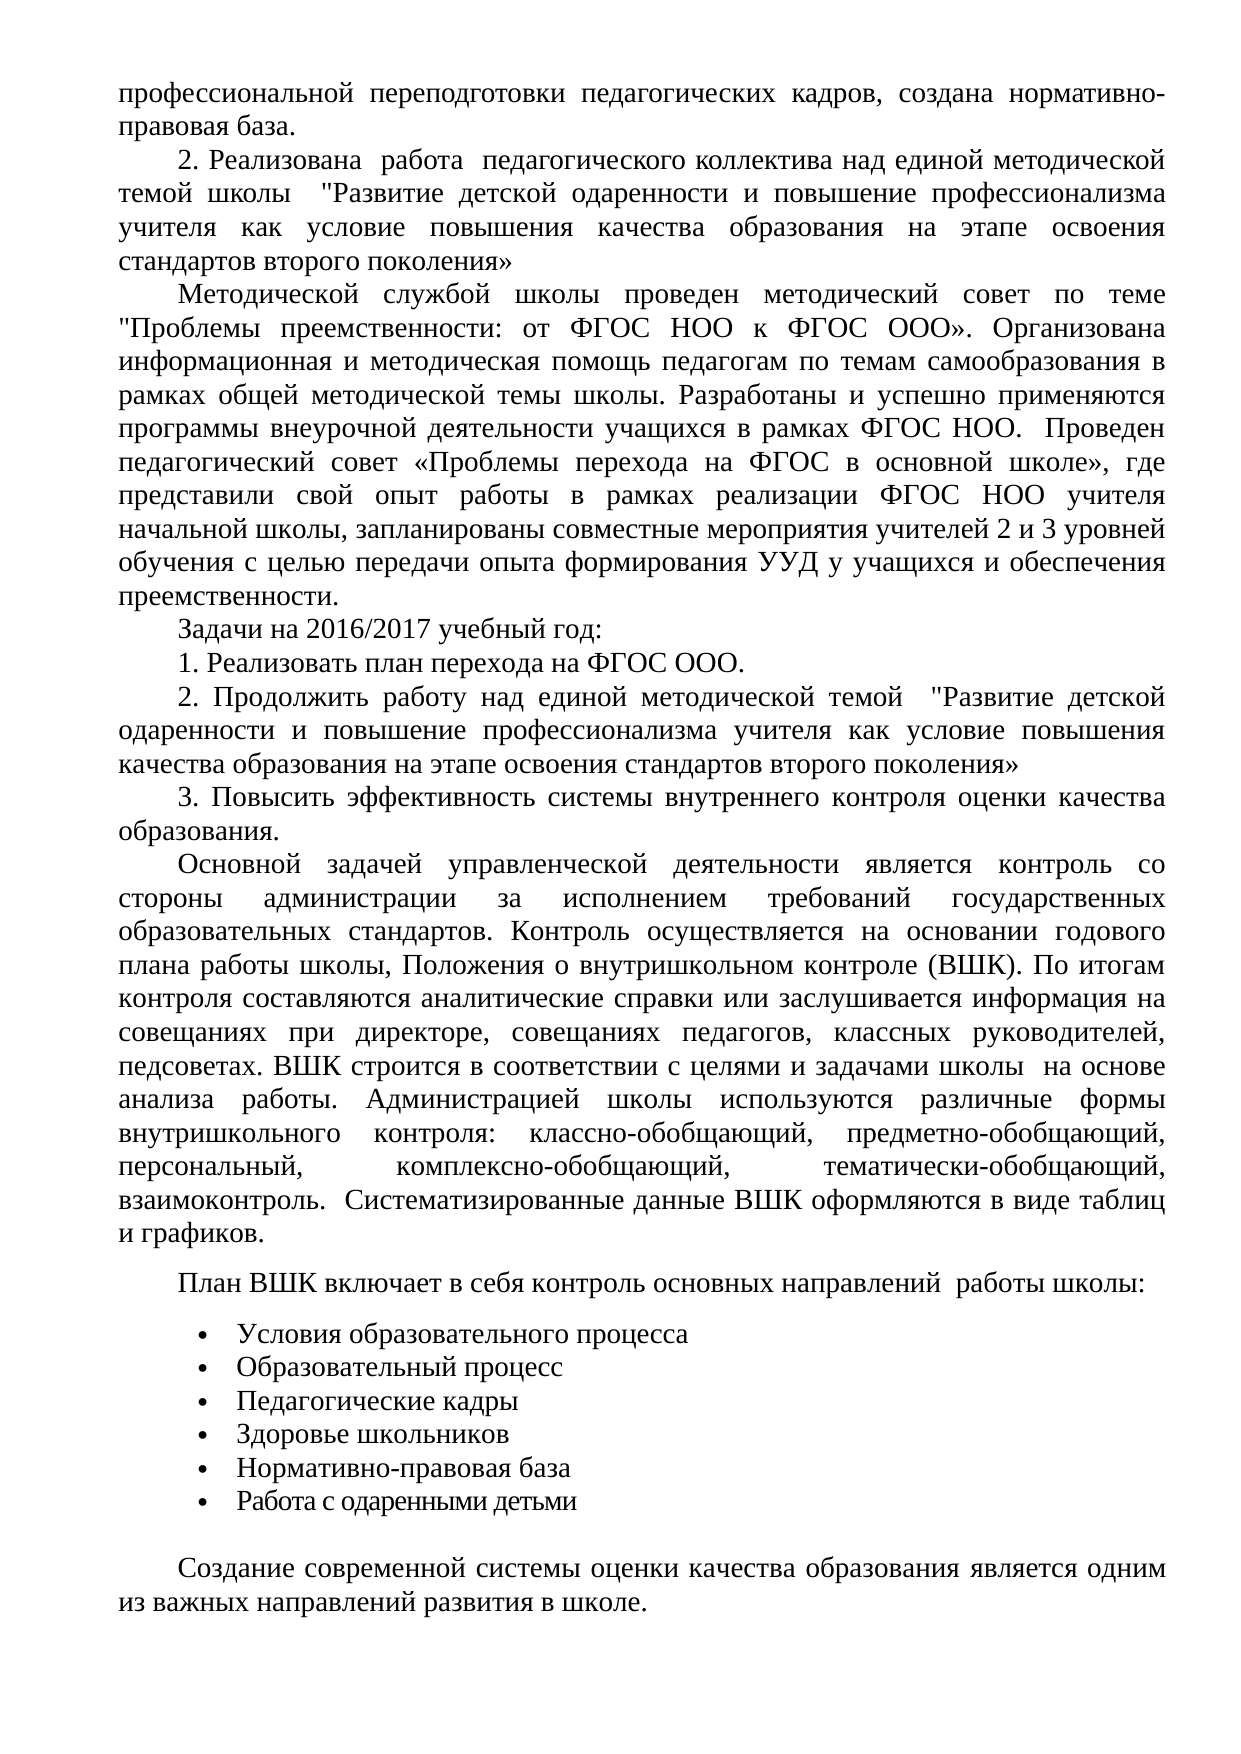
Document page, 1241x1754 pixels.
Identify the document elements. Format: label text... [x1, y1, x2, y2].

text 2. Реализована работа педагогического коллектива над единой методической темой школы "Развитие детской одаренности и повышение профессионализма учителя как условие повышения качества образования на этапе освоения стандартов второго поколения» [118, 142, 1166, 276]
text План ВШК включает в себя контроль основных направлений работы школы: [118, 1266, 1166, 1299]
text 1. Реализовать план перехода на ФГОС ООО. [118, 645, 1166, 679]
list Условия образовательного процесса [199, 1316, 1166, 1349]
text Создание современной системы оценки качества образования является одним из важных направлений развития в школе. [118, 1551, 1166, 1618]
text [118, 75, 1166, 142]
list Работа с одаренными детьми [199, 1483, 1166, 1517]
text 3. Повысить эффективность системы внутреннего контроля оценки качества образования. [118, 779, 1166, 846]
list Здоровье школьников [199, 1416, 1166, 1450]
text Основной задачей управленческой деятельности является контроль со стороны администрации за исполнением требований государственных образовательных стандартов. Контроль осуществляется на основании годового плана работы школы, Положения о внутришкольном контроле (ВШК). По итогам контроля составляются аналитические справки или заслушивается информация на совещаниях при директоре, совещаниях педагогов, классных руководителей, педсоветах. ВШК строится в соответствии с целями и задачами школы на основе анализа работы. Администрацией школы используются различные формы внутришкольного контроля: классно-обобщающий, предметно-обобщающий, персональный, комплексно-обобщающий, тематически-обобщающий, взаимоконтроль. Систематизированные данные ВШК оформляются в виде таблиц и графиков. [118, 846, 1166, 1249]
text Методической службой школы проведен методический совет по теме "Проблемы преемственности: от ФГОС НОО к ФГОС ООО». Организована информационная и методическая помощь педагогам по темам самообразования в рамках общей методической темы школы. Разработаны и успешно применяются программы внеурочной деятельности учащихся в рамках ФГОС НОО. Проведен педагогический совет «Проблемы перехода на ФГОС в основной школе», где представили свой опыт работы в рамках реализации ФГОС НОО учителя начальной школы, запланированы совместные мероприятия учителей 2 и 3 уровней обучения с целью передачи опыта формирования УУД у учащихся и обеспечения преемственности. [118, 276, 1166, 612]
list Образовательный процесс [199, 1349, 1166, 1383]
list Нормативно-правовая база [199, 1450, 1166, 1483]
list Педагогические кадры [199, 1383, 1166, 1416]
text Задачи на 2016/2017 учебный год: [118, 612, 1166, 645]
text 2. Продолжить работу над единой методической темой "Развитие детской одаренности и повышение профессионализма учителя как условие повышения качества образования на этапе освоения стандартов второго поколения» [118, 679, 1166, 779]
